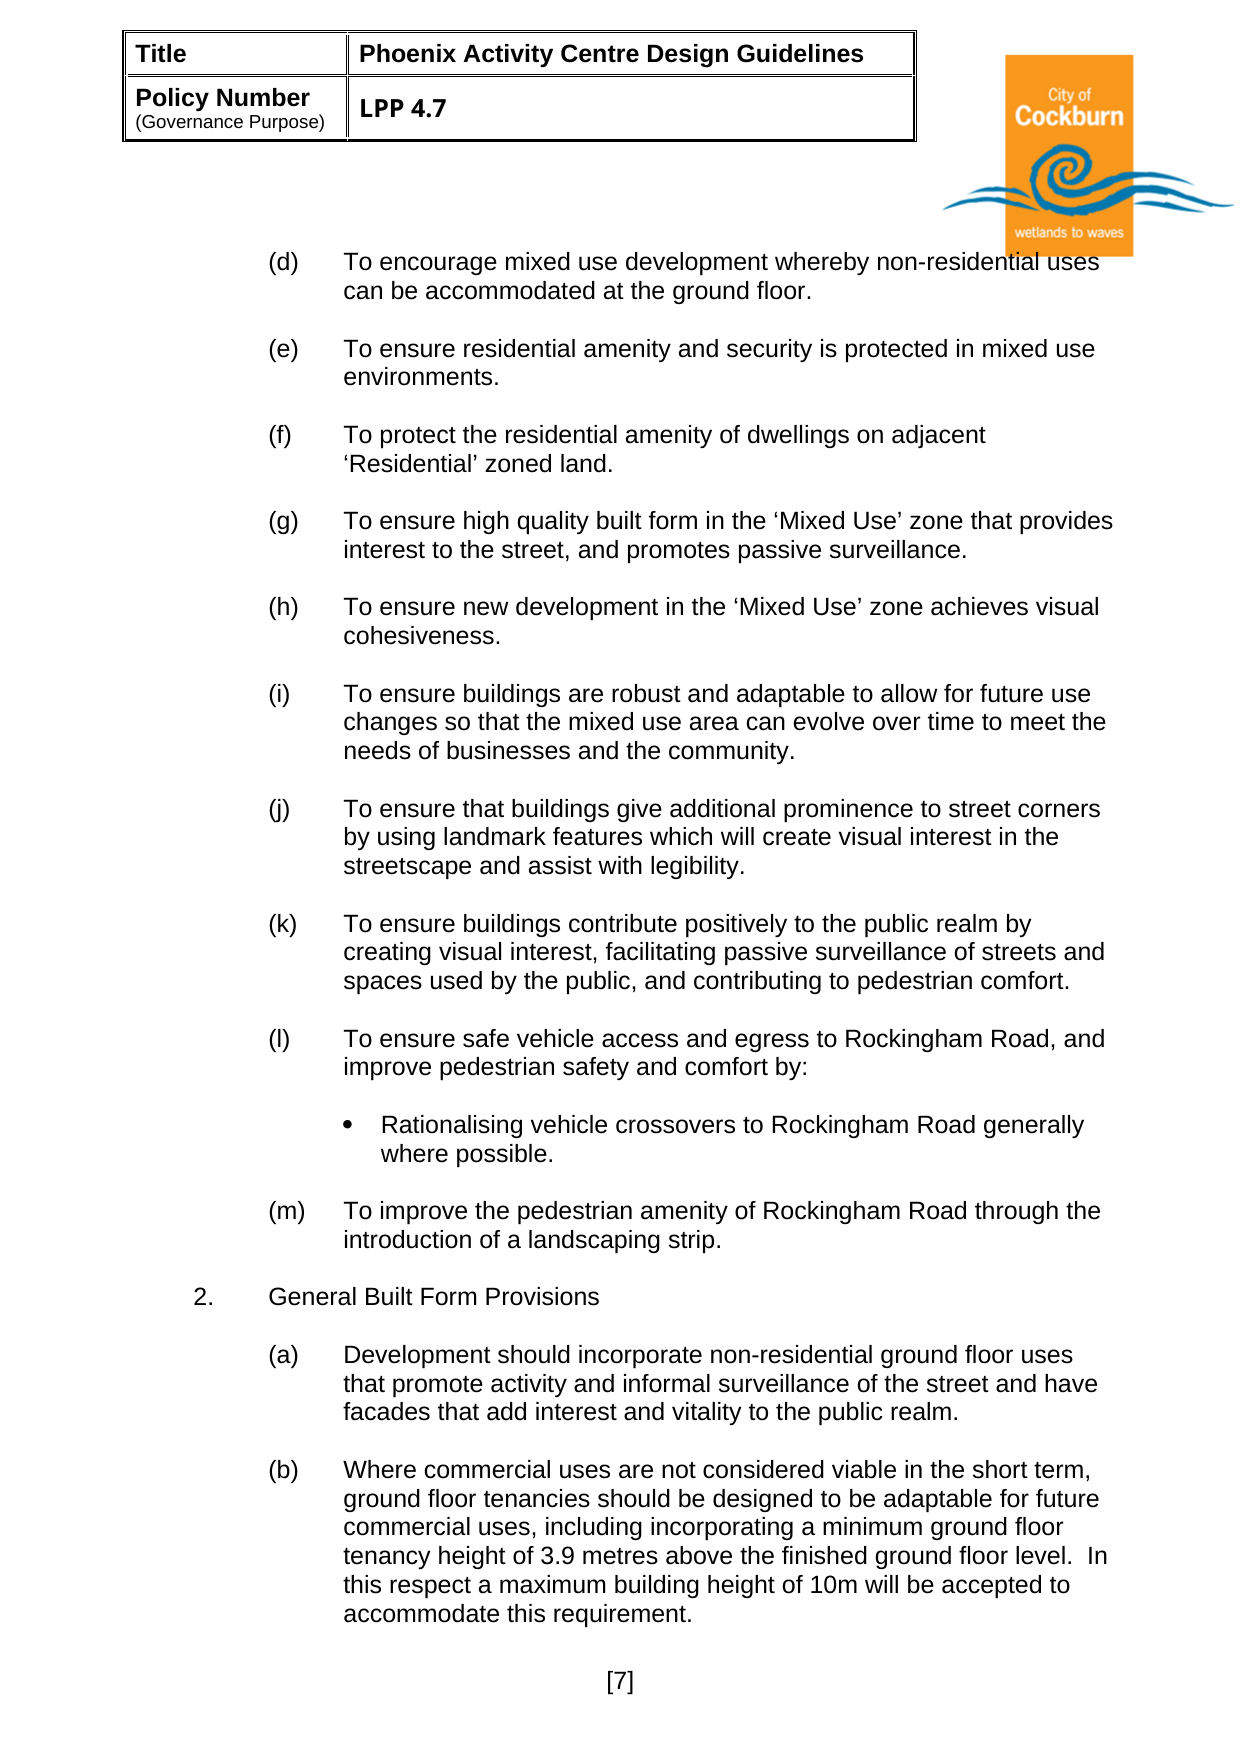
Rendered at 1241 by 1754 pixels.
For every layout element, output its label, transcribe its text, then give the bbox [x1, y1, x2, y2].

text (m) To improve the pedestrian amenity of Rockingham Road through the introduction of a landscaping strip. [268, 1196, 1122, 1254]
text (b) Where commercial uses are not considered viable in the short term, ground floor tenancies should be designed to be adaptable for future commercial uses, including incorporating a minimum ground floor tenancy height of 3.9 metres above the finished ground floor level. In this respect a maximum building height of 10m will be accepted to accommodate this requirement. [268, 1455, 1122, 1627]
text (a) Development should incorporate non-residential ground floor uses that promote activity and informal surveillance of the street and have facades that add interest and vitality to the public realm. [268, 1340, 1122, 1426]
picture [924, 29, 1241, 293]
text (l) To ensure safe vehicle access and egress to Rockingham Road, and improve pedestrian safety and comfort by: [268, 1023, 1122, 1081]
text (k) To ensure buildings contribute positively to the public realm by creating visual interest, facilitating passive surveillance of streets and spaces used by the public, and contributing to pedestrian comfort. [268, 908, 1122, 995]
text (e) To ensure residential amenity and security is protected in mixed use environments. [268, 333, 1122, 391]
text (f) To protect the residential amenity of dwellings on adjacent ‘Residential’ zoned land. [268, 420, 1122, 477]
text (i) To ensure buildings are robust and adaptable to allow for future use changes so that the mixed use area can evolve over time to meet the needs of businesses and the community. [268, 678, 1122, 765]
text 2. General Built Form Provisions [193, 1282, 1122, 1311]
text (d) To encourage mixed use development whereby non-residential uses can be accommodated at the ground floor. [268, 247, 1122, 305]
text (h) To ensure new development in the ‘Mixed Use’ zone achieves visual cohesiveness. [268, 592, 1122, 650]
list Rationalising vehicle crossovers to Rockingham Road generally where possible. [343, 1110, 1122, 1167]
text (j) To ensure that buildings give additional prominence to street corners by using landmark features which will create visual interest in the streetscape and assist with legibility. [268, 793, 1122, 880]
text (g) To ensure high quality built form in the ‘Mixed Use’ zone that provides interest to the street, and promotes passive surveillance. [268, 506, 1122, 563]
